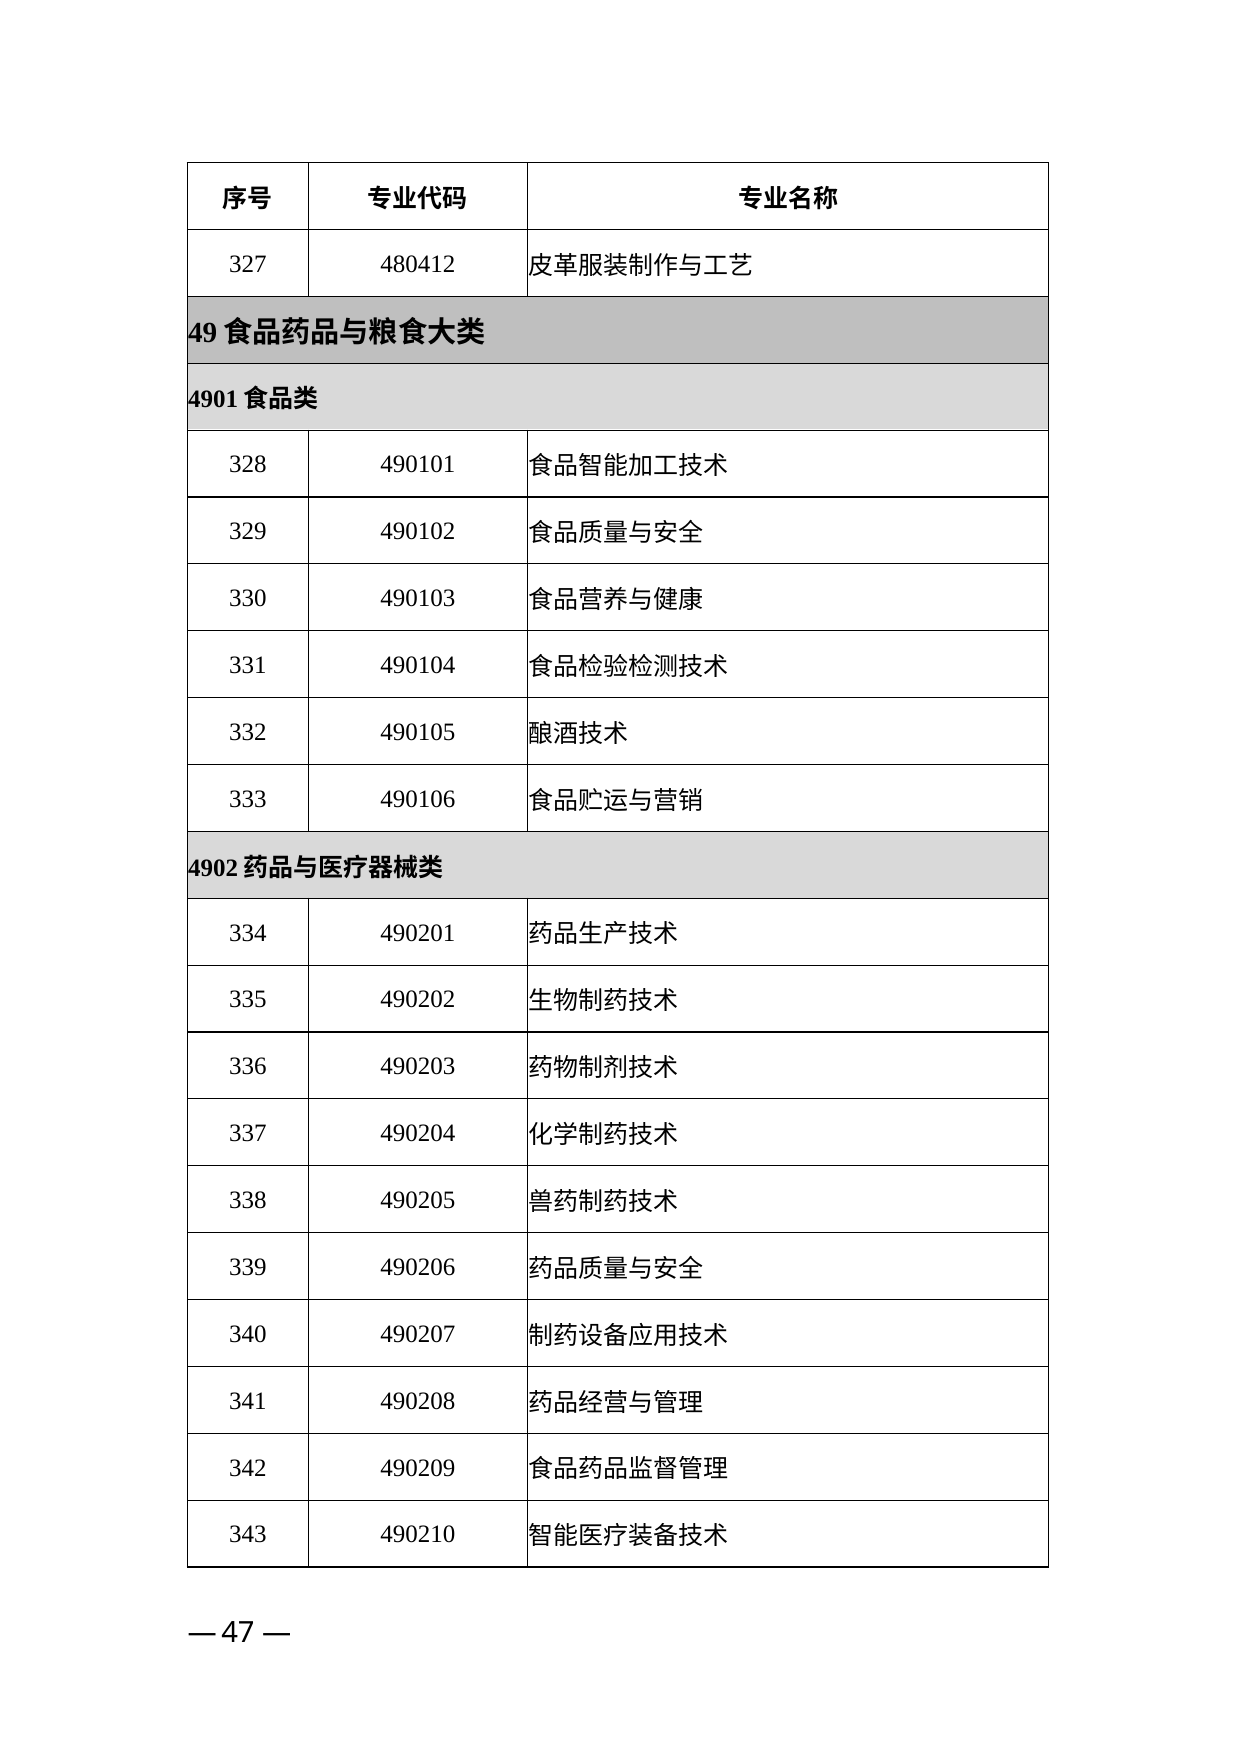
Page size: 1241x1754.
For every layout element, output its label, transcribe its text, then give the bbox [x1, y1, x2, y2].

table_header 专业代码 [309, 163, 527, 229]
table_cell 食品药品监督管理 [528, 1434, 1048, 1499]
table_cell 490106 [309, 765, 527, 831]
table_cell 49食品药品与粮食大类 [188, 297, 1048, 363]
table_cell 490105 [309, 698, 527, 764]
table_cell 490207 [309, 1300, 527, 1366]
table_cell 制药设备应用技术 [528, 1300, 1048, 1366]
table_cell 490210 [309, 1501, 527, 1566]
table_cell 药品经营与管理 [528, 1367, 1048, 1433]
table_cell 333 [188, 765, 308, 831]
table_cell 490104 [309, 631, 527, 697]
table_cell 327 [188, 230, 308, 296]
table_cell 490202 [309, 966, 527, 1031]
table_cell 341 [188, 1367, 308, 1433]
table_cell 340 [188, 1300, 308, 1366]
table_cell 皮革服装制作与工艺 [528, 230, 1048, 296]
table_cell 337 [188, 1099, 308, 1165]
table_cell 食品贮运与营销 [528, 765, 1048, 831]
table_cell 342 [188, 1434, 308, 1499]
table_cell 食品检验检测技术 [528, 631, 1048, 697]
table_cell 336 [188, 1033, 308, 1098]
table_cell 药品生产技术 [528, 899, 1048, 964]
table_cell 兽药制药技术 [528, 1166, 1048, 1232]
table_header 序号 [188, 163, 308, 229]
table_cell 化学制药技术 [528, 1099, 1048, 1165]
table_cell 490204 [309, 1099, 527, 1165]
table_cell 490101 [309, 431, 527, 496]
table_cell 490203 [309, 1033, 527, 1098]
table_cell 智能医疗装备技术 [528, 1501, 1048, 1566]
table_cell 339 [188, 1233, 308, 1299]
table_cell 338 [188, 1166, 308, 1232]
table_cell 334 [188, 899, 308, 964]
table_cell 酿酒技术 [528, 698, 1048, 764]
table_cell 330 [188, 564, 308, 630]
table_cell 490206 [309, 1233, 527, 1299]
table_cell 生物制药技术 [528, 966, 1048, 1031]
table_cell 药物制剂技术 [528, 1033, 1048, 1098]
table_cell 343 [188, 1501, 308, 1566]
table_cell 食品智能加工技术 [528, 431, 1048, 496]
table_cell 490102 [309, 498, 527, 563]
table_cell 食品营养与健康 [528, 564, 1048, 630]
table_cell 490201 [309, 899, 527, 964]
table_header 专业名称 [528, 163, 1048, 229]
table_cell 490208 [309, 1367, 527, 1433]
table_cell 490103 [309, 564, 527, 630]
table_cell 480412 [309, 230, 527, 296]
table_cell 490209 [309, 1434, 527, 1499]
table_cell 490205 [309, 1166, 527, 1232]
table_cell 331 [188, 631, 308, 697]
table_cell 335 [188, 966, 308, 1031]
table_cell 329 [188, 498, 308, 563]
table_cell 4901食品类 [188, 364, 1048, 429]
table_cell 药品质量与安全 [528, 1233, 1048, 1299]
table_cell 食品质量与安全 [528, 498, 1048, 563]
table_cell 4902药品与医疗器械类 [188, 832, 1048, 898]
table_cell 332 [188, 698, 308, 764]
table_cell 328 [188, 431, 308, 496]
